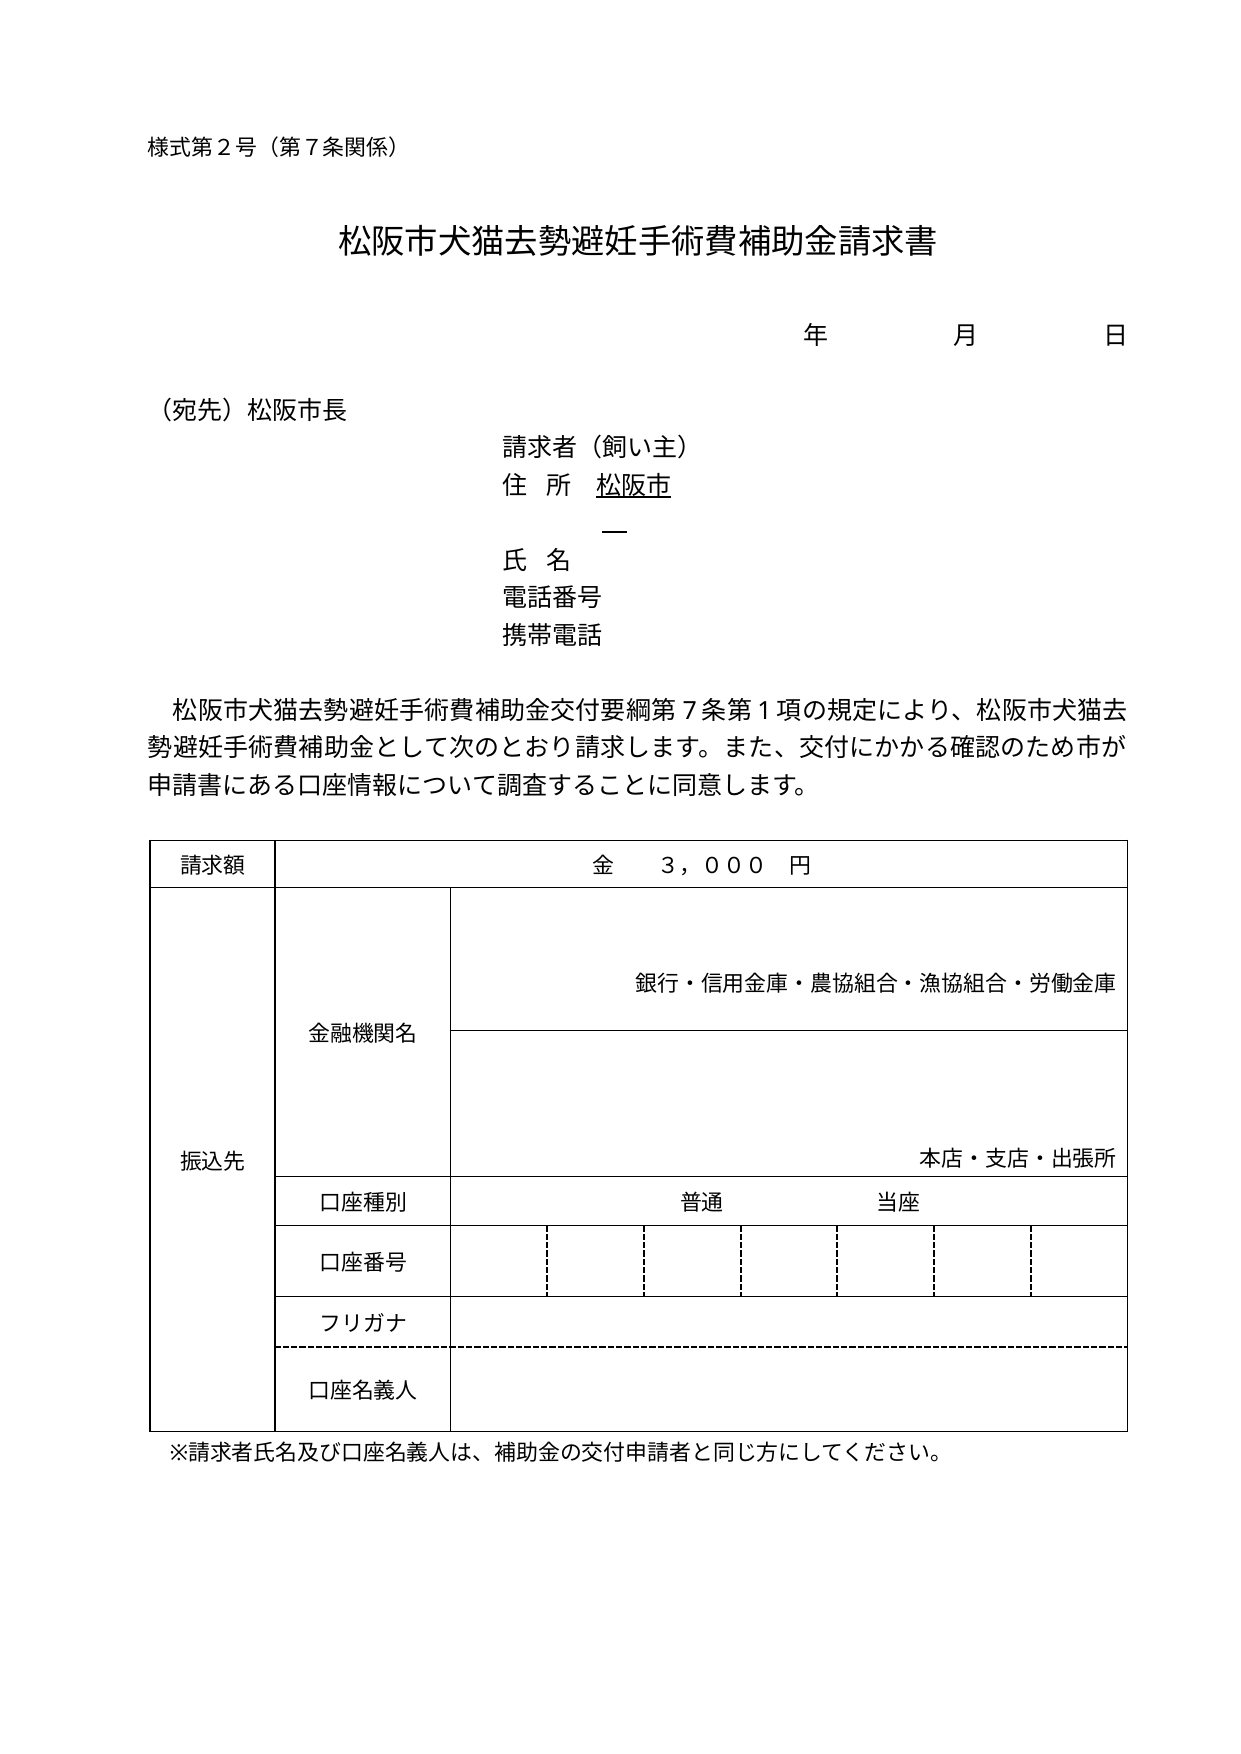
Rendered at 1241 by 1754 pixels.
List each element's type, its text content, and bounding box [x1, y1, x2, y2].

table_cell 口座番号 [276, 1226, 450, 1296]
text ※請求者氏名及び口座名義人は、補助金の交付申請者と同じ方にしてください。 [148, 1432, 1128, 1469]
text 携帯電話 [502, 614, 1128, 652]
table_cell [837, 1226, 934, 1296]
text 住所 松阪市 [502, 464, 1128, 502]
table_cell [451, 1346, 1127, 1431]
text 請求者（飼い主） [502, 427, 1128, 464]
table_cell [451, 1226, 547, 1296]
table_cell [547, 1226, 644, 1296]
text （宛先）松阪市長 [148, 389, 1128, 427]
table_cell 振込先 [151, 888, 274, 1431]
table_header 請求額 [151, 841, 274, 887]
table_cell フリガナ [276, 1297, 450, 1346]
table_cell [1031, 1226, 1127, 1296]
text 年 月 日 [148, 314, 1128, 352]
table_header 金 ３，０００ 円 [276, 841, 1127, 887]
table_cell 口座種別 [276, 1177, 450, 1225]
text 氏名 [502, 539, 1128, 577]
table_cell [934, 1226, 1031, 1296]
table_cell 本店・支店・出張所 [451, 1031, 1127, 1176]
table_cell 金融機関名 [276, 888, 450, 1176]
table_cell [451, 1297, 1127, 1346]
table_cell 銀行・信用金庫・農協組合・漁協組合・労働金庫 [451, 888, 1127, 1030]
table_cell [644, 1226, 741, 1296]
text 松阪市犬猫去勢避妊手術費補助金請求書 [148, 202, 1128, 277]
text 様式第２号（第７条関係） [148, 127, 1128, 164]
text 松阪市犬猫去勢避妊手術費補助金交付要綱第7条第1項の規定により、松阪市犬猫去勢避妊手術費補助金として次のとおり請求します。また、交付にかかる確認のため市が申請書にある口座情報について調査することに同意します。 [148, 689, 1128, 802]
table_cell 口座名義人 [276, 1346, 450, 1431]
text 電話番号 [502, 577, 1128, 614]
table_cell [741, 1226, 837, 1296]
table_cell 普通 当座 [451, 1177, 1127, 1225]
